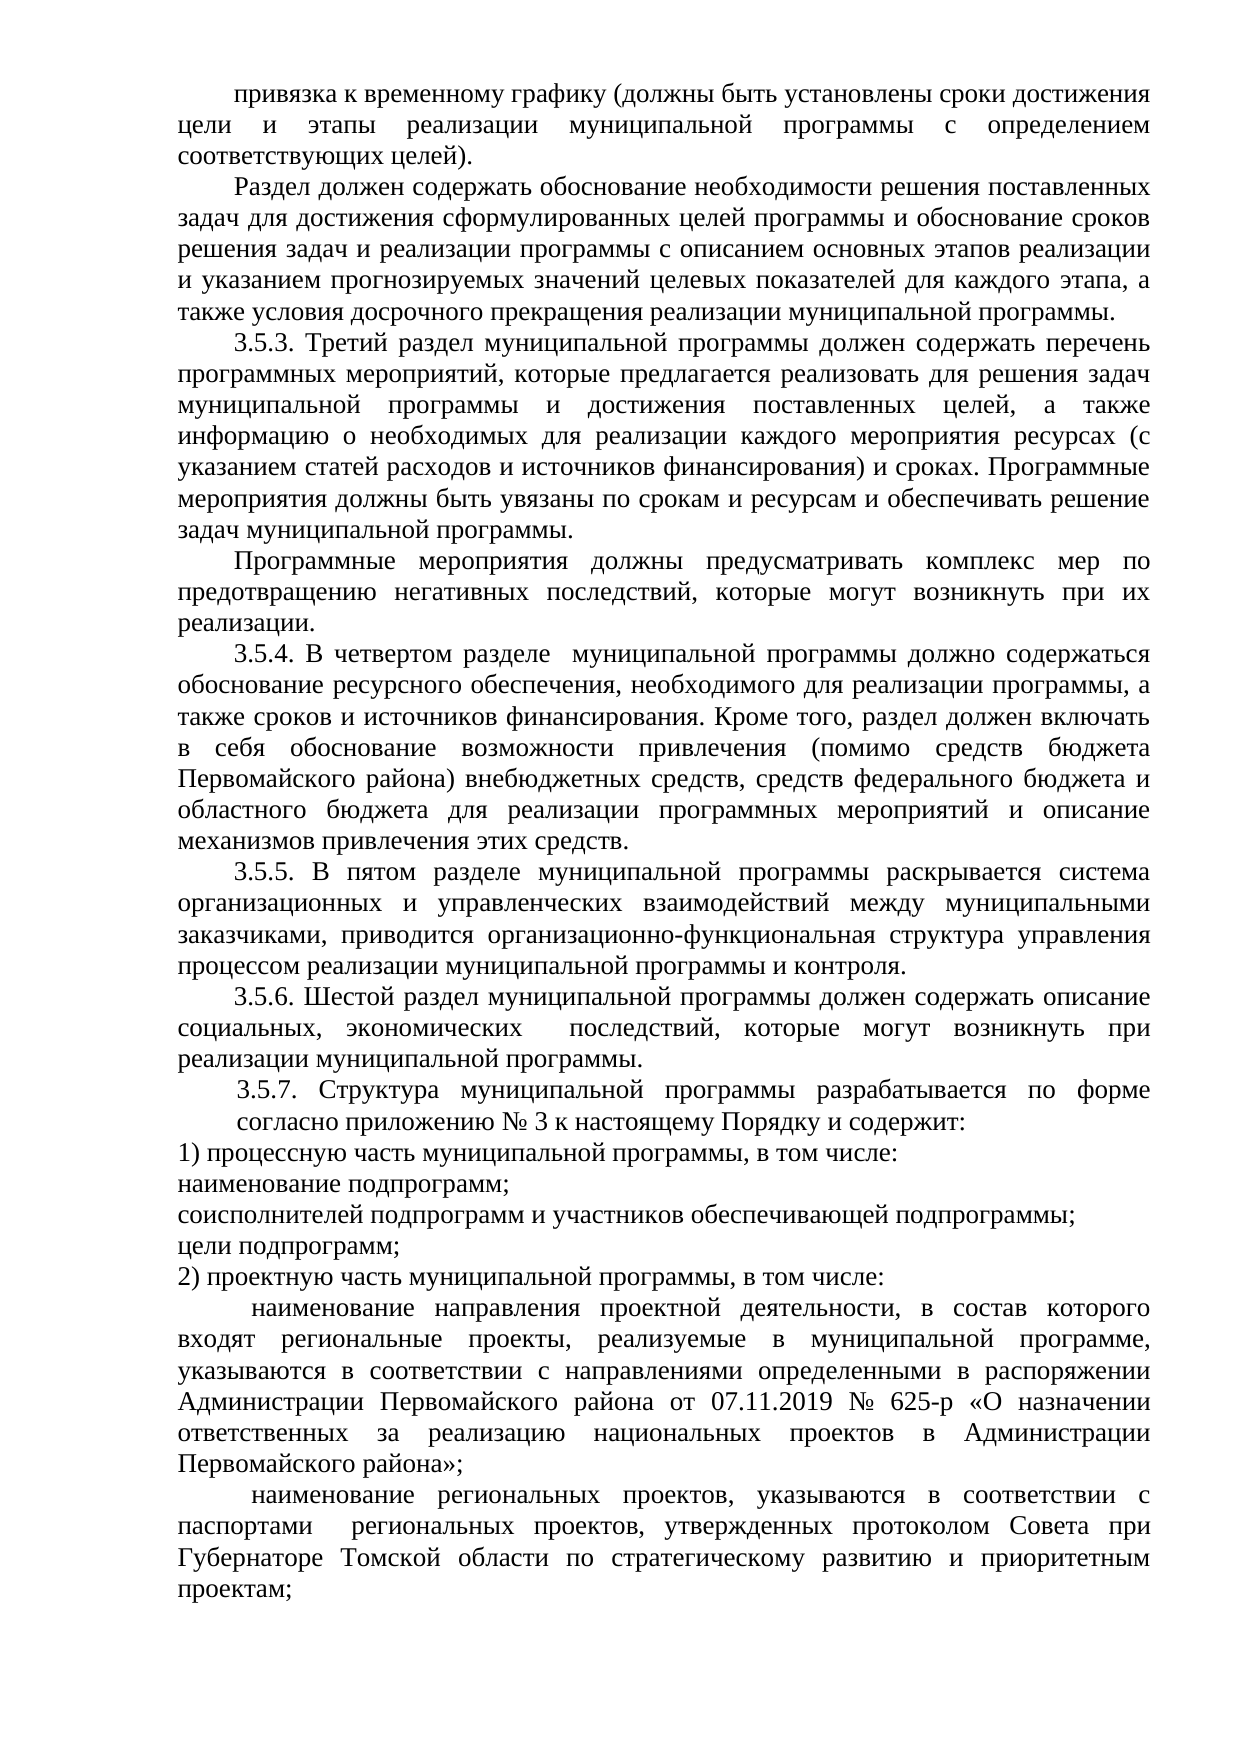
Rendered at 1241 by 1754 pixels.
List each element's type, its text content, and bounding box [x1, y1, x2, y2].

text 3.5.4. В четвертом разделе муниципальной программы должно содержаться обоснование ресурсного обеспечения, необходимого для реализации программы, а также сроков и источников финансирования. Кроме того, раздел должен включать в себя обоснование возможности привлечения (помимо средств бюджета Первомайского района) внебюджетных средств, средств федерального бюджета и областного бюджета для реализации программных мероприятий и описание механизмов привлечения этих средств. [177, 637, 1152, 855]
text соисполнителей подпрограмм и участников обеспечивающей подпрограммы; [177, 1198, 1152, 1229]
text цели подпрограмм; [177, 1229, 1152, 1260]
text наименование подпрограмм; [177, 1167, 1152, 1198]
text наименование направления проектной деятельности, в состав которого входят региональные проекты, реализуемые в муниципальной программе, указываются в соответствии с направлениями определенными в распоряжении Администрации Первомайского района от 07.11.2019 № 625-р «О назначении ответственных за реализацию национальных проектов в Администрации Первомайского района»; [177, 1291, 1152, 1478]
text 1) процессную часть муниципальной программы, в том числе: [177, 1136, 1152, 1167]
text привязка к временному графику (должны быть установлены сроки достижения цели и этапы реализации муниципальной программы с определением соответствующих целей). [177, 77, 1152, 170]
text 3.5.5. В пятом разделе муниципальной программы раскрывается система организационных и управленческих взаимодействий между муниципальными заказчиками, приводится организационно-функциональная структура управления процессом реализации муниципальной программы и контроля. [177, 855, 1152, 980]
text Программные мероприятия должны предусматривать комплекс мер по предотвращению негативных последствий, которые могут возникнуть при их реализации. [177, 544, 1152, 637]
text Раздел должен содержать обоснование необходимости решения поставленных задач для достижения сформулированных целей программы и обоснование сроков решения задач и реализации программы с описанием основных этапов реализации и указанием прогнозируемых значений целевых показателей для каждого этапа, а также условия досрочного прекращения реализации муниципальной программы. [177, 170, 1152, 326]
text наименование региональных проектов, указываются в соответствии с паспортами региональных проектов, утвержденных протоколом Совета при Губернаторе Томской области по стратегическому развитию и приоритетным проектам; [177, 1478, 1152, 1603]
text 2) проектную часть муниципальной программы, в том числе: [177, 1260, 1152, 1291]
text 3.5.7. Структура муниципальной программы разрабатывается по форме согласно приложению № 3 к настоящему Порядку и содержит: [236, 1073, 1152, 1136]
text 3.5.6. Шестой раздел муниципальной программы должен содержать описание социальных, экономических последствий, которые могут возникнуть при реализации муниципальной программы. [177, 980, 1152, 1073]
text 3.5.3. Третий раздел муниципальной программы должен содержать перечень программных мероприятий, которые предлагается реализовать для решения задач муниципальной программы и достижения поставленных целей, а также информацию о необходимых для реализации каждого мероприятия ресурсах (с указанием статей расходов и источников финансирования) и сроках. Программные мероприятия должны быть увязаны по срокам и ресурсам и обеспечивать решение задач муниципальной программы. [177, 326, 1152, 544]
